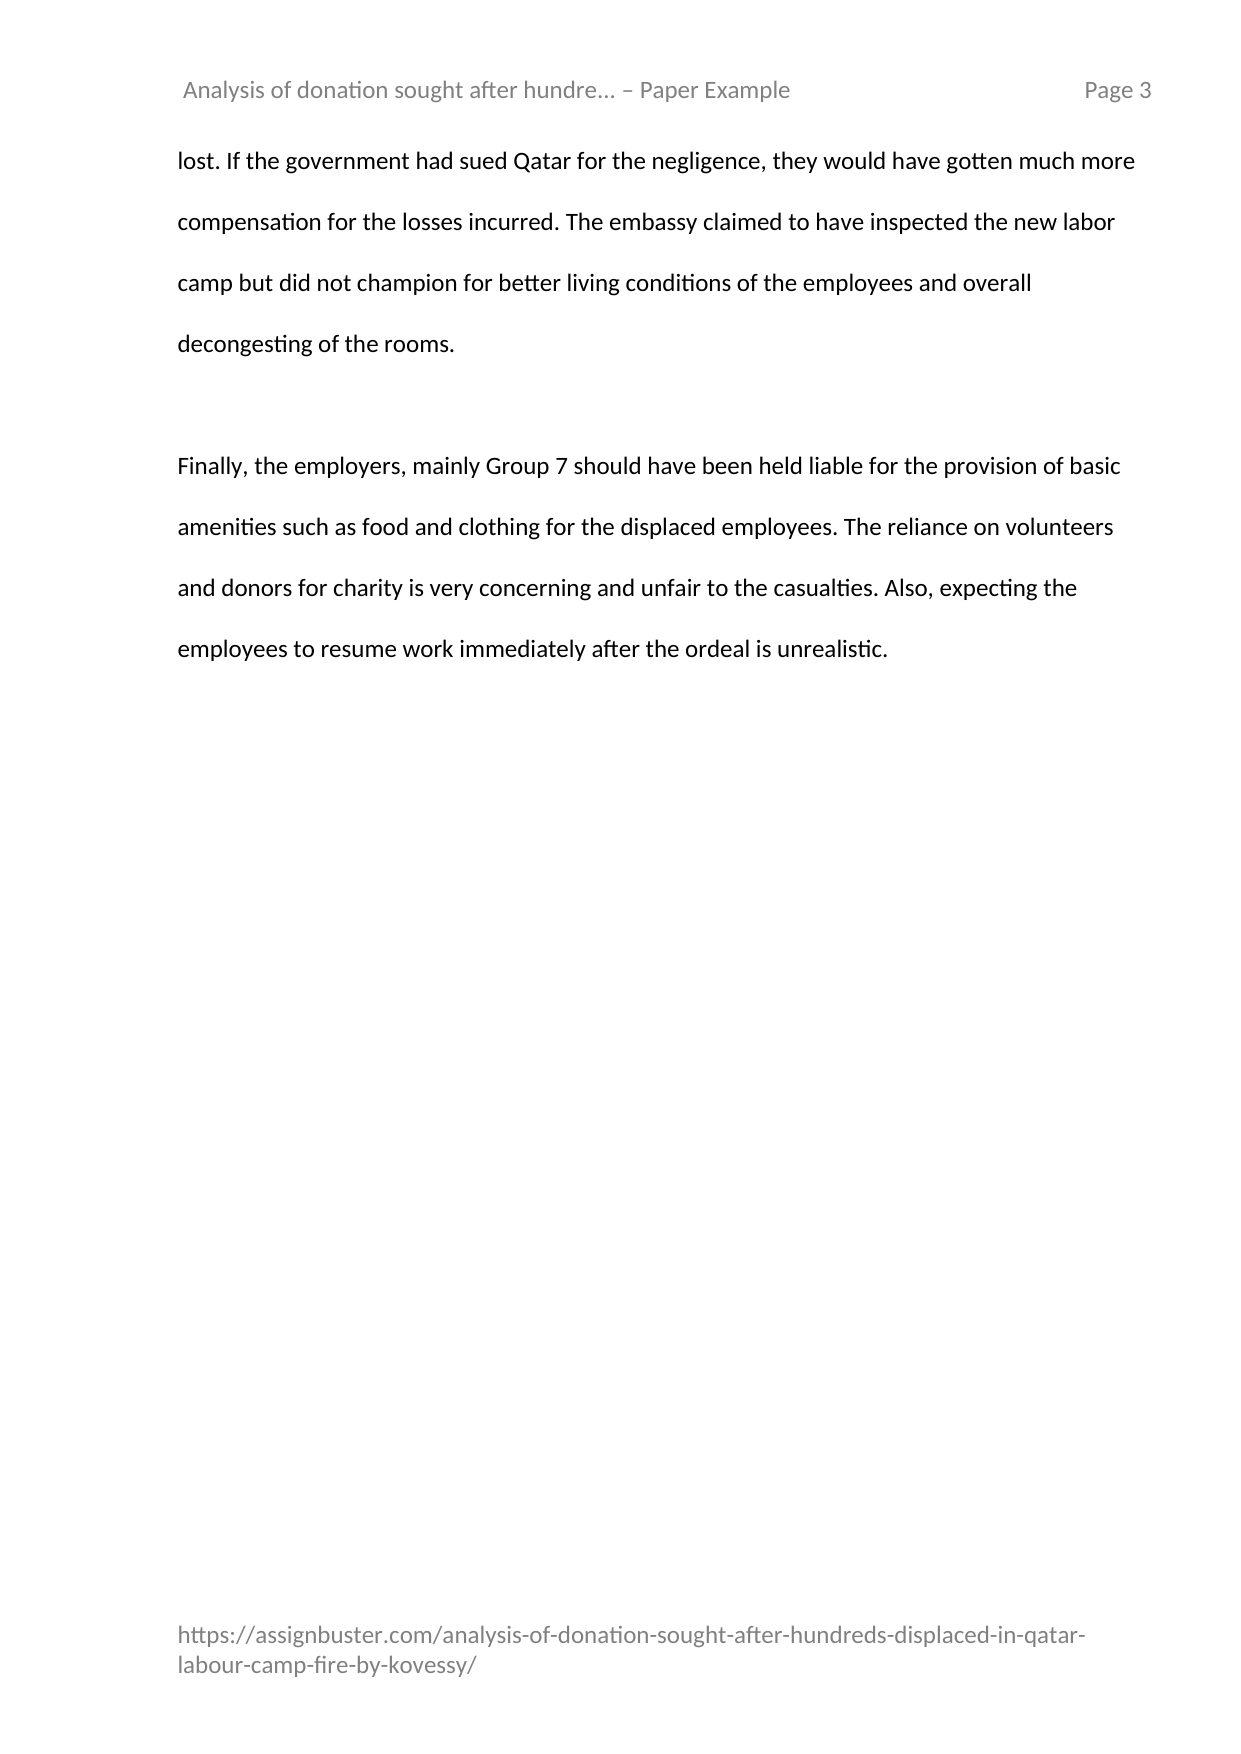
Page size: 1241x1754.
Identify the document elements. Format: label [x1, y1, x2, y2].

text [177, 145, 1152, 664]
